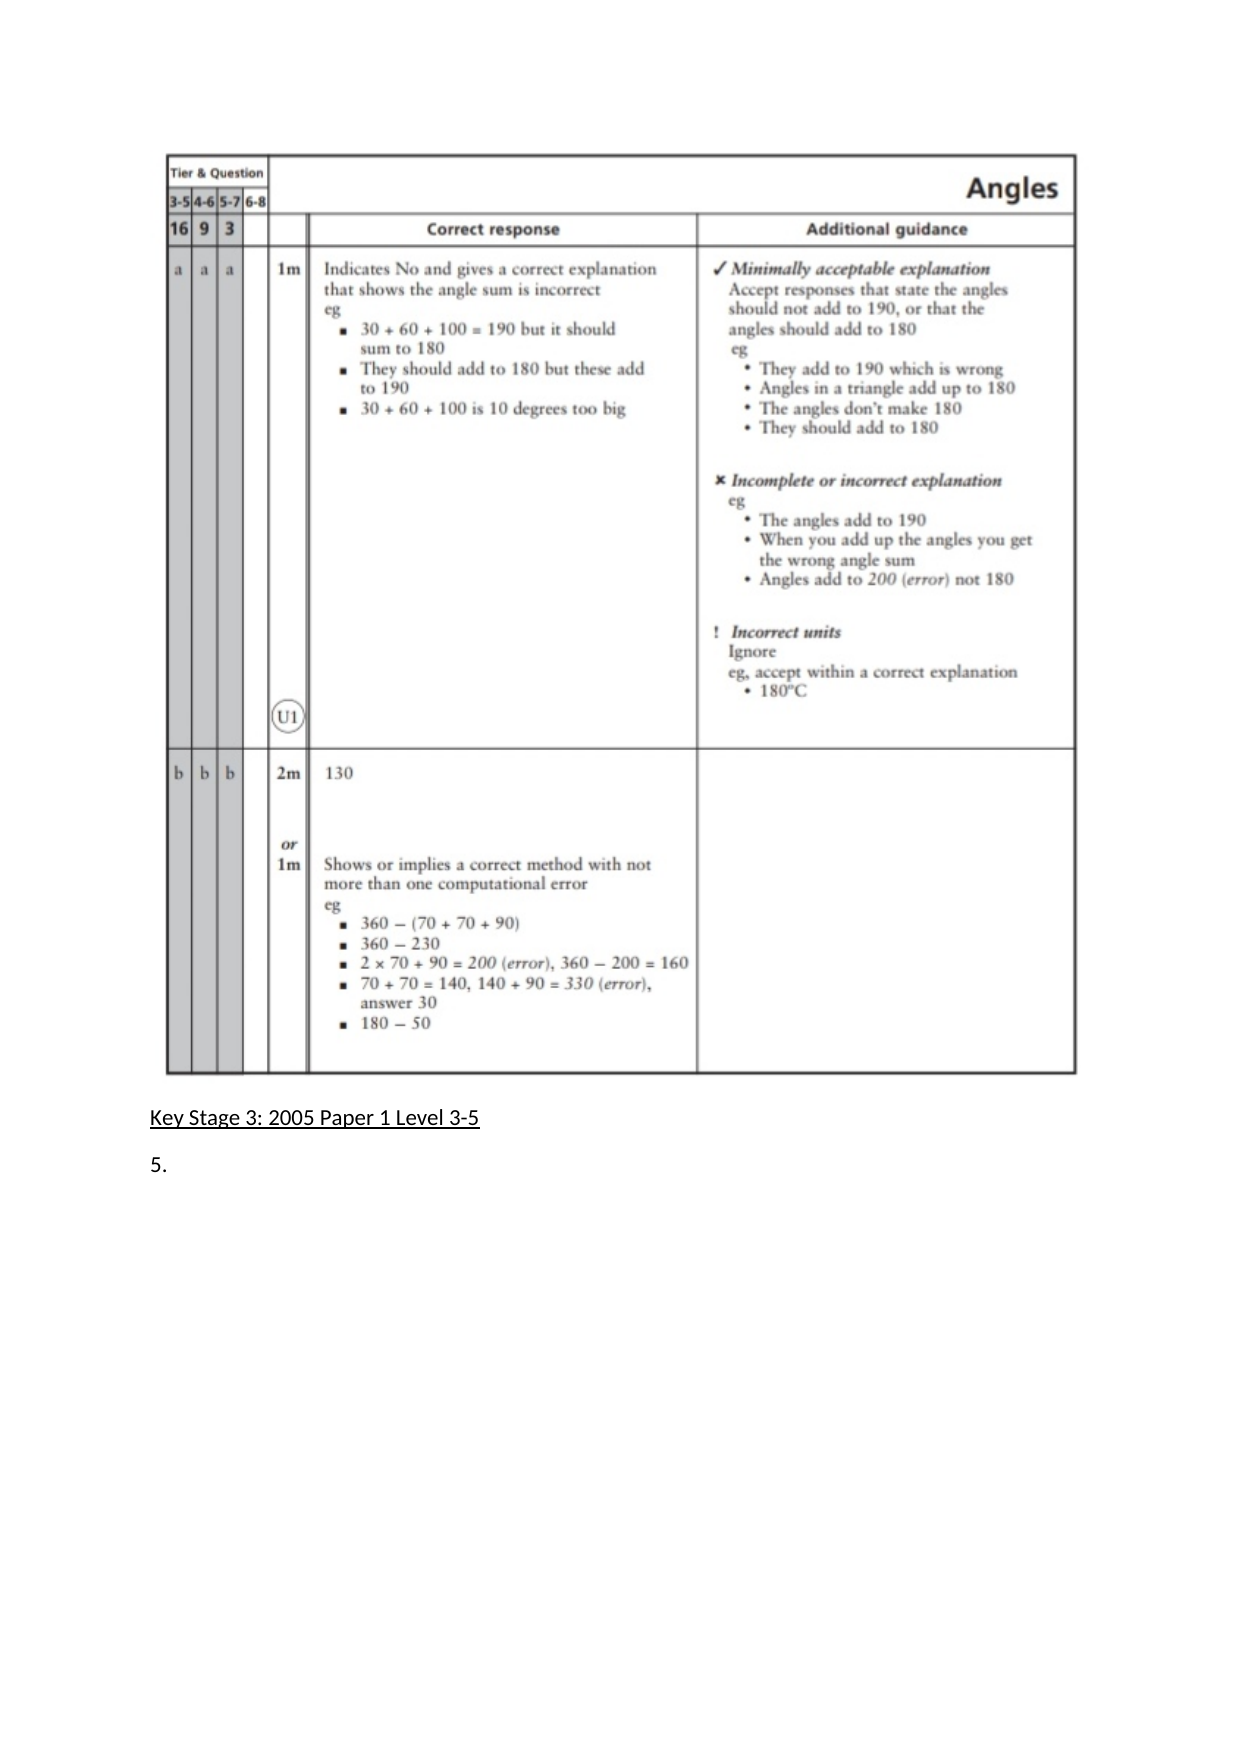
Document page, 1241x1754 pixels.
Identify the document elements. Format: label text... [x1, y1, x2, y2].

text 5. [150, 1150, 1090, 1178]
picture [150, 150, 1091, 1085]
text Key Stage 3: 2005 Paper 1 Level 3-5 [150, 1103, 1090, 1131]
